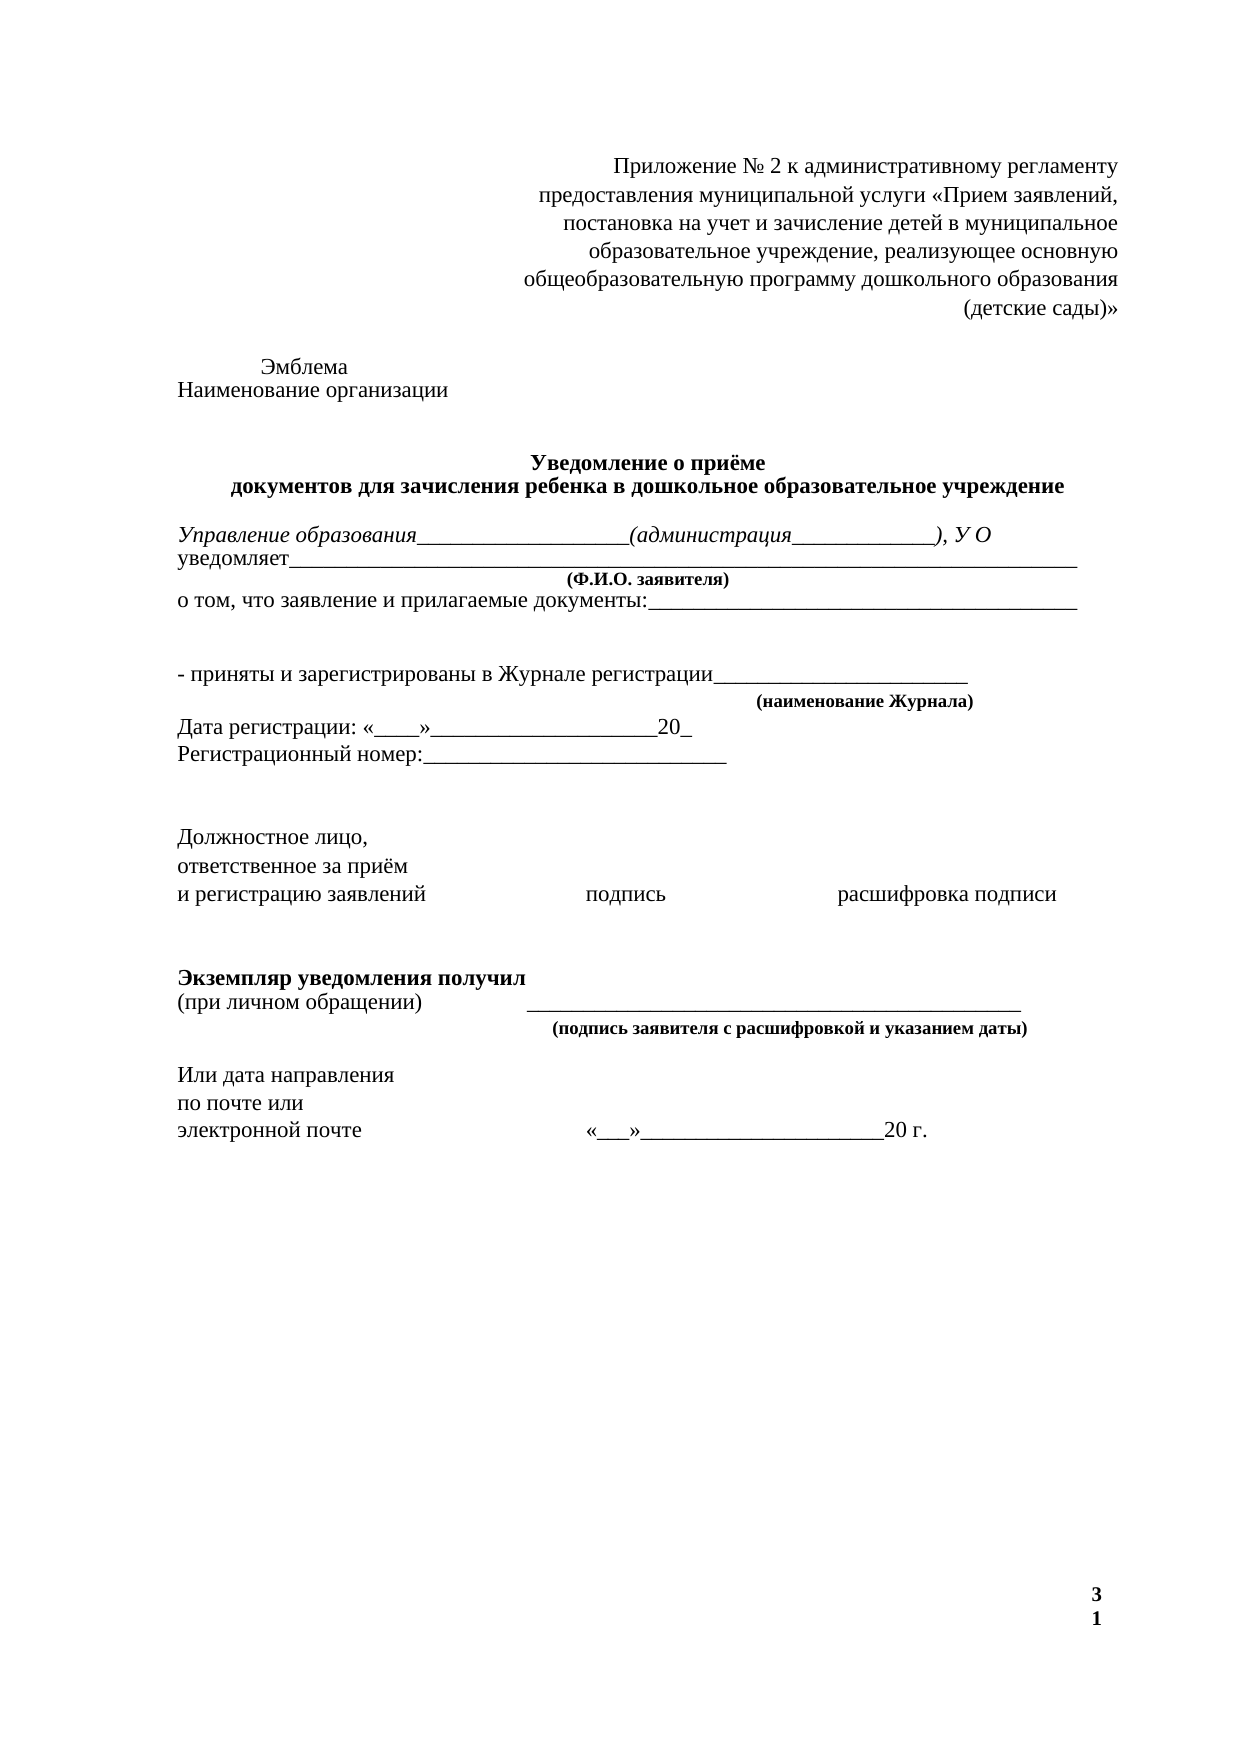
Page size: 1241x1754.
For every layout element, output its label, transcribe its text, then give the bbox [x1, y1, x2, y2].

text Или дата направления по почте или [177, 1061, 406, 1115]
text - приняты и зарегистрированы в Журнале регистрации [177, 663, 1119, 686]
text Наименование организации [177, 379, 1119, 402]
text и регистрацию заявлений подпись расшифровка подписи [177, 879, 1119, 907]
text Приложение № 2 к административному регламенту предоставления муниципальной услуги «Прием заявлений, постановка на учет и зачисление детей в муниципальное образовательное учреждение, реализующее основную общеобразовательную программу дошкольного образования (детские сады)» [508, 151, 1119, 321]
text о том, что заявление и прилагаемые документы: [177, 589, 1119, 612]
text (подпись заявителя с расшифровкой и указанием даты) [552, 1019, 1119, 1038]
text Уведомление о приёме [177, 452, 1119, 475]
text Должностное лицо, ответственное за приём [177, 822, 423, 879]
text (наименование Журнала) [756, 686, 1119, 713]
text документов для зачисления ребенка в дошкольное образовательное учреждение [177, 475, 1119, 498]
text Эмблема [260, 356, 1119, 379]
text Экземпляр уведомления получил [177, 967, 1119, 990]
text электронной почте « » 20 г. [177, 1115, 1119, 1143]
text Регистрационный номер: [177, 740, 1119, 767]
text уведомляет [177, 547, 1119, 570]
text Управление образования (администрация ), У О [177, 524, 1119, 547]
text (при личном обращении) [177, 991, 1119, 1014]
text Дата регистрации: « » 20_ [177, 713, 1119, 740]
text (Ф.И.О. заявителя) [177, 571, 1119, 589]
